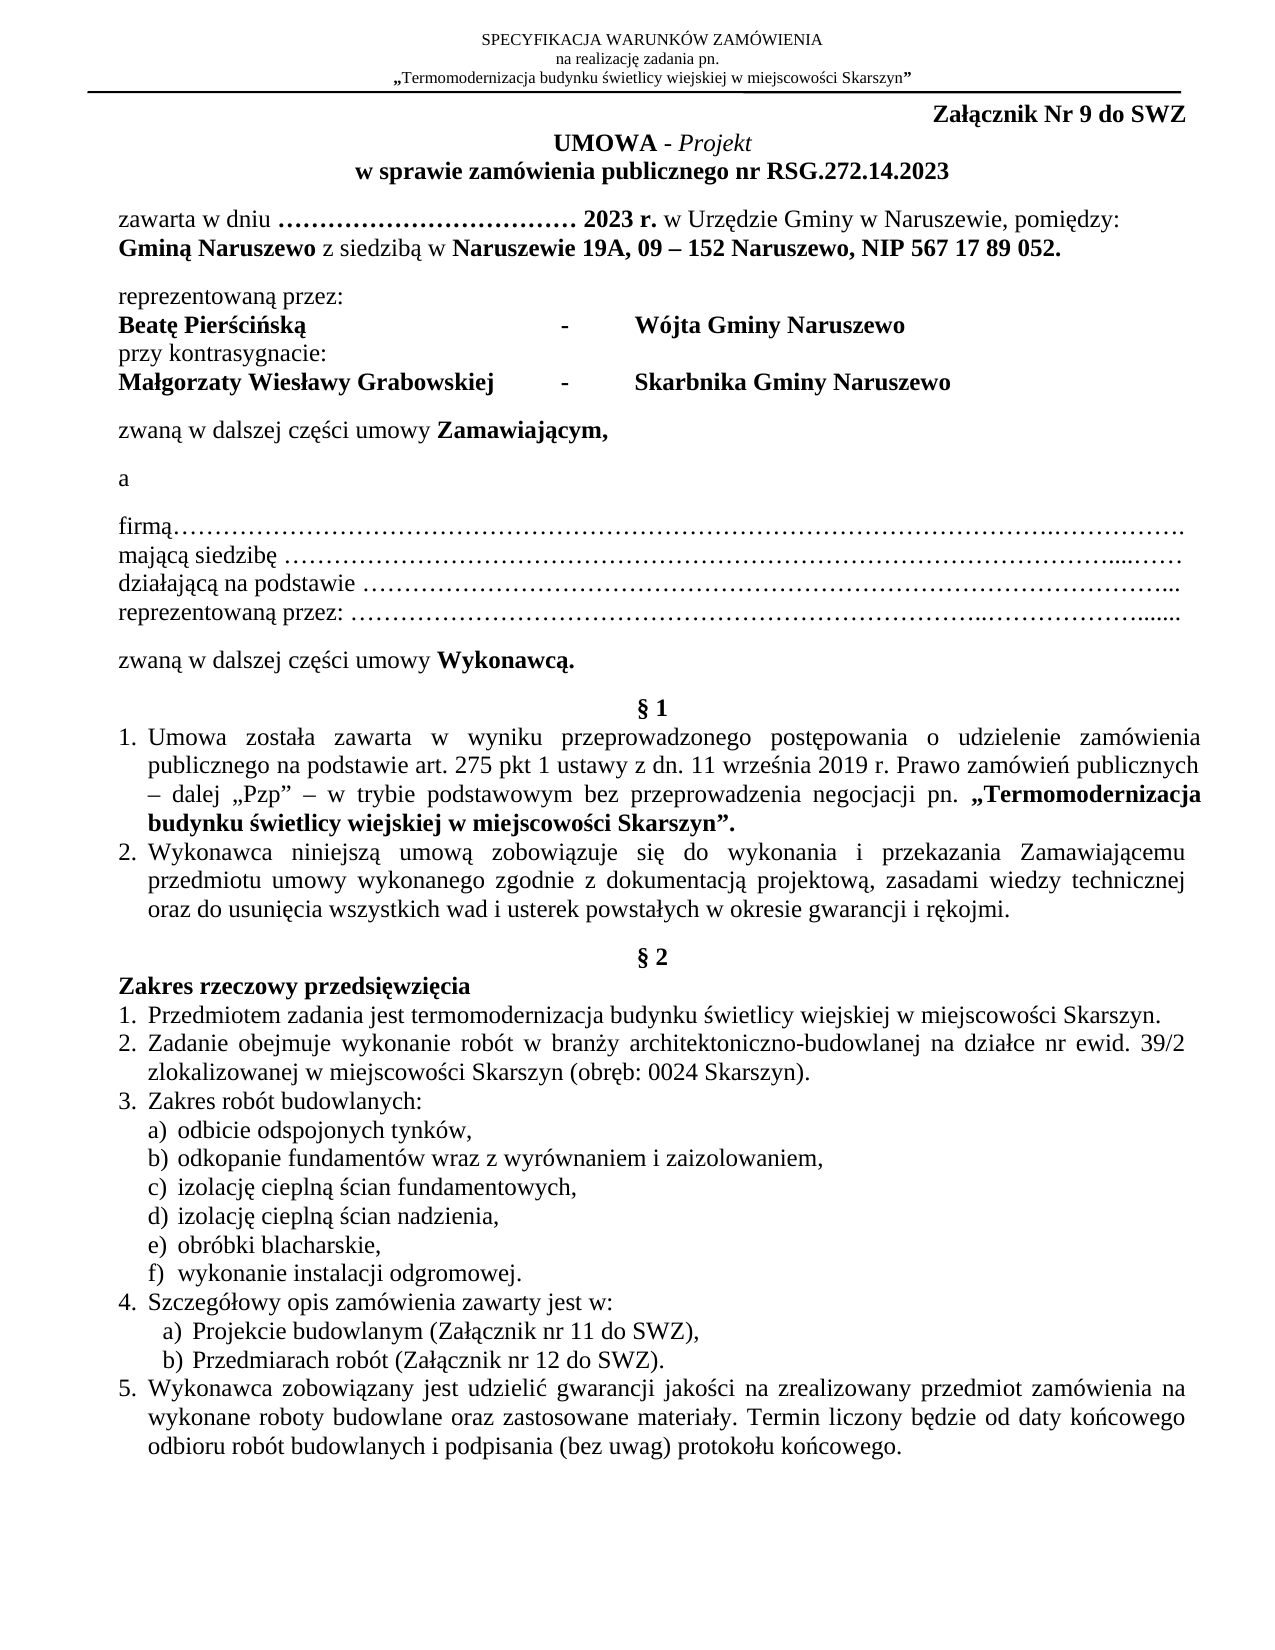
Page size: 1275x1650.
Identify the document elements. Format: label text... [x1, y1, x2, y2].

text § 2 [118, 942, 1186, 971]
text działającą na podstawie ……………………………………………………………………………………... [118, 568, 1186, 597]
text zawarta w dniu ……………………………… 2023 r. w Urzędzie Gminy w Naruszewie, pomiędzy: [118, 204, 1186, 233]
list Wykonawca zobowiązany jest udzielić gwarancji jakości na zrealizowany przedmiot zamówienia na wykonane roboty budowlane oraz zastosowane materiały. Termin liczony będzie od daty końcowego odbioru robót budowlanych i podpisania (bez uwag) protokołu końcowego. [118, 1373, 1186, 1460]
text UMOWA - Projekt [118, 128, 1186, 156]
list Szczegółowy opis zamówienia zawarty jest w: [118, 1287, 1186, 1316]
list Zadanie obejmuje wykonanie robót w branży architektoniczno-budowlanej na działce nr ewid. 39/2 zlokalizowanej w miejscowości Skarszyn (obręb: 0024 Skarszyn). [118, 1028, 1186, 1086]
list obróbki blacharskie, [148, 1230, 1186, 1258]
list odkopanie fundamentów wraz z wyrównaniem i zaizolowaniem, [148, 1143, 1186, 1172]
text mającą siedzibę ………………………………………………………………………………………....…… [118, 540, 1186, 568]
text Gminą Naruszewo z siedzibą w Naruszewie 19A, 09 – 152 Naruszewo, NIP 567 17 89 052. [118, 233, 1186, 262]
text Beatę Pierścińską - Wójta Gminy Naruszewo [118, 310, 1186, 338]
list Przedmiarach robót (Załącznik nr 12 do SWZ). [162, 1345, 1186, 1373]
list Wykonawca niniejszą umową zobowiązuje się do wykonania i przekazania Zamawiającemu przedmiotu umowy wykonanego zgodnie z dokumentacją projektową, zasadami wiedzy technicznej oraz do usunięcia wszystkich wad i usterek powstałych w okresie gwarancji i rękojmi. [118, 837, 1186, 923]
text zwaną w dalszej części umowy Zamawiającym, [118, 415, 1186, 444]
list wykonanie instalacji odgromowej. [148, 1258, 1186, 1287]
text reprezentowaną przez: [118, 281, 1186, 310]
text Zakres rzeczowy przedsięwzięcia [118, 971, 1186, 1000]
list izolację cieplną ścian nadzienia, [148, 1201, 1186, 1230]
text reprezentowaną przez: …………………………………………………………………..………………....... [118, 597, 1186, 626]
list Umowa została zawarta w wyniku przeprowadzonego postępowania o udzielenie zamówienia publicznego na podstawie art. 275 pkt 1 ustawy z dn. 11 września 2019 r. Prawo zamówień publicznych – dalej „Pzp” – w trybie podstawowym bez przeprowadzenia negocjacji pn. „Termomodernizacja budynku świetlicy wiejskiej w miejscowości Skarszyn”. [118, 722, 1201, 837]
text § 1 [118, 693, 1186, 722]
text firmą…………………………………………………………………………………………….……………. [118, 511, 1186, 540]
text w sprawie zamówienia publicznego nr RSG.272.14.2023 [118, 156, 1186, 185]
text Małgorzaty Wiesławy Grabowskiej - Skarbnika Gminy Naruszewo [118, 367, 1186, 396]
text przy kontrasygnacie: [118, 338, 1186, 367]
text a [118, 463, 1186, 492]
text Załącznik Nr 9 do SWZ [118, 99, 1186, 128]
list izolację cieplną ścian fundamentowych, [148, 1172, 1186, 1201]
list odbicie odspojonych tynków, [148, 1115, 1186, 1143]
list Przedmiotem zadania jest termomodernizacja budynku świetlicy wiejskiej w miejscowości Skarszyn. [118, 1000, 1186, 1028]
list Zakres robót budowlanych: [118, 1086, 1186, 1115]
list Projekcie budowlanym (Załącznik nr 11 do SWZ), [162, 1316, 1186, 1345]
text zwaną w dalszej części umowy Wykonawcą. [118, 645, 1186, 674]
